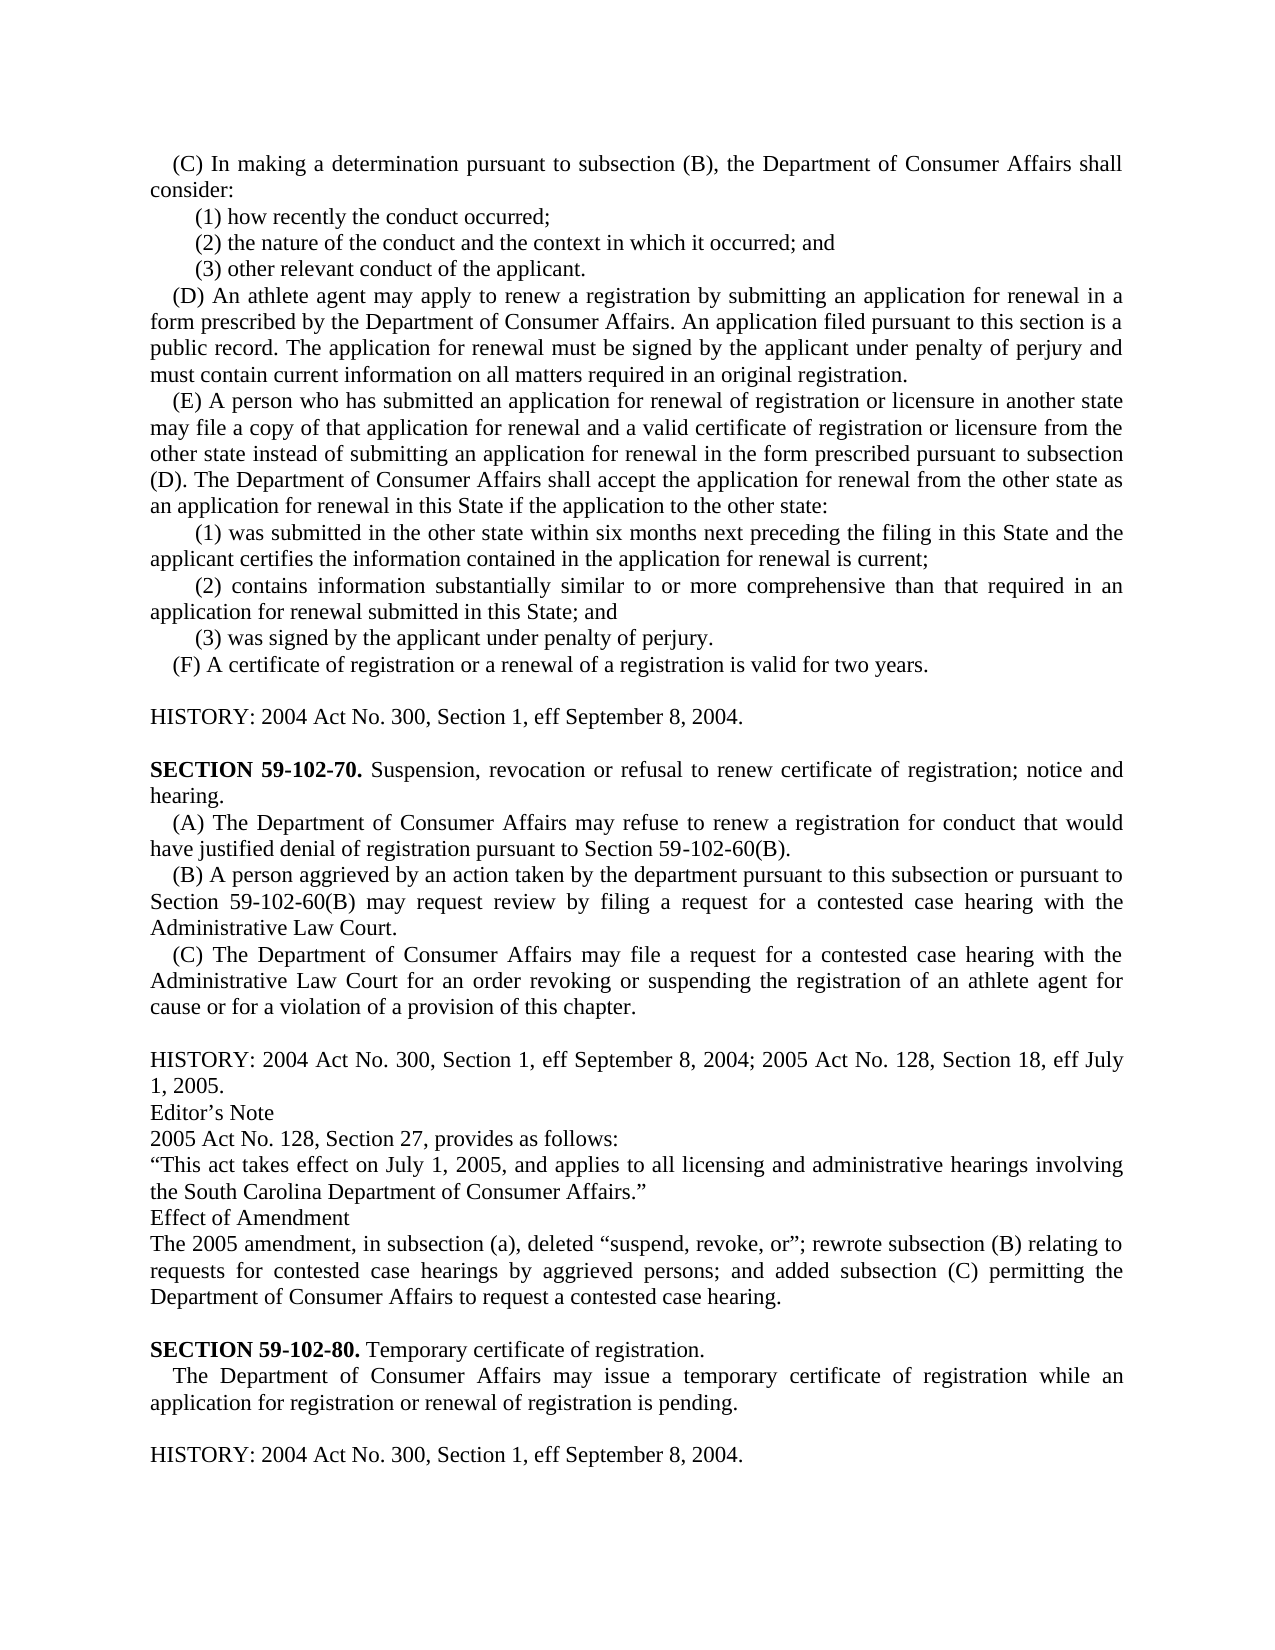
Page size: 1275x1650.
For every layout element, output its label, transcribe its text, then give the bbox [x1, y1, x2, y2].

text (2) contains information substantially similar to or more comprehensive than that required in an application for renewal submitted in this State; and [150, 572, 1125, 624]
text (B) A person aggrieved by an action taken by the department pursuant to this subsection or pursuant to Section 59-102-60(B) may request review by filing a request for a contested case hearing with the Administrative Law Court. [150, 862, 1125, 941]
text SECTION 59-102-70. Suspension, revocation or refusal to renew certificate of registration; notice and hearing. [150, 756, 1125, 809]
text HISTORY: 2004 Act No. 300, Section 1, eff September 8, 2004. [150, 1441, 1125, 1468]
text The Department of Consumer Affairs may issue a temporary certificate of registration while an application for registration or renewal of registration is pending. [150, 1362, 1125, 1415]
text (A) The Department of Consumer Affairs may refuse to renew a registration for conduct that would have justified denial of registration pursuant to Section 59-102-60(B). [150, 809, 1125, 862]
text Effect of Amendment [150, 1204, 1125, 1231]
text (C) In making a determination pursuant to subsection (B), the Department of Consumer Affairs shall consider: [150, 150, 1125, 203]
text (D) An athlete agent may apply to renew a registration by submitting an application for renewal in a form prescribed by the Department of Consumer Affairs. An application filed pursuant to this section is a public record. The application for renewal must be signed by the applicant under penalty of perjury and must contain current information on all matters required in an original registration. [150, 282, 1125, 387]
text (C) The Department of Consumer Affairs may file a request for a contested case hearing with the Administrative Law Court for an order revoking or suspending the registration of an athlete agent for cause or for a violation of a provision of this chapter. [150, 941, 1125, 1020]
text “This act takes effect on July 1, 2005, and applies to all licensing and administrative hearings involving the South Carolina Department of Consumer Affairs.” [150, 1151, 1125, 1204]
text HISTORY: 2004 Act No. 300, Section 1, eff September 8, 2004; 2005 Act No. 128, Section 18, eff July 1, 2005. [150, 1046, 1125, 1099]
text The 2005 amendment, in subsection (a), deleted “suspend, revoke, or”; rewrote subsection (B) relating to requests for contested case hearings by aggrieved persons; and added subsection (C) permitting the Department of Consumer Affairs to request a contested case hearing. [150, 1231, 1125, 1309]
text Editor’s Note [150, 1099, 1125, 1125]
text (1) how recently the conduct occurred; [150, 203, 1125, 229]
text (1) was submitted in the other state within six months next preceding the filing in this State and the applicant certifies the information contained in the application for renewal is current; [150, 519, 1125, 572]
text SECTION 59-102-80. Temporary certificate of registration. [150, 1336, 1125, 1362]
text (F) A certificate of registration or a renewal of a registration is valid for two years. [150, 651, 1125, 677]
text HISTORY: 2004 Act No. 300, Section 1, eff September 8, 2004. [150, 703, 1125, 730]
text 2005 Act No. 128, Section 27, provides as follows: [150, 1125, 1125, 1151]
text (3) was signed by the applicant under penalty of perjury. [150, 624, 1125, 651]
text (2) the nature of the conduct and the context in which it occurred; and [150, 229, 1125, 255]
text (3) other relevant conduct of the applicant. [150, 255, 1125, 282]
text (E) A person who has submitted an application for renewal of registration or licensure in another state may file a copy of that application for renewal and a valid certificate of registration or licensure from the other state instead of submitting an application for renewal in the form prescribed pursuant to subsection (D). The Department of Consumer Affairs shall accept the application for renewal from the other state as an application for renewal in this State if the application to the other state: [150, 387, 1125, 519]
